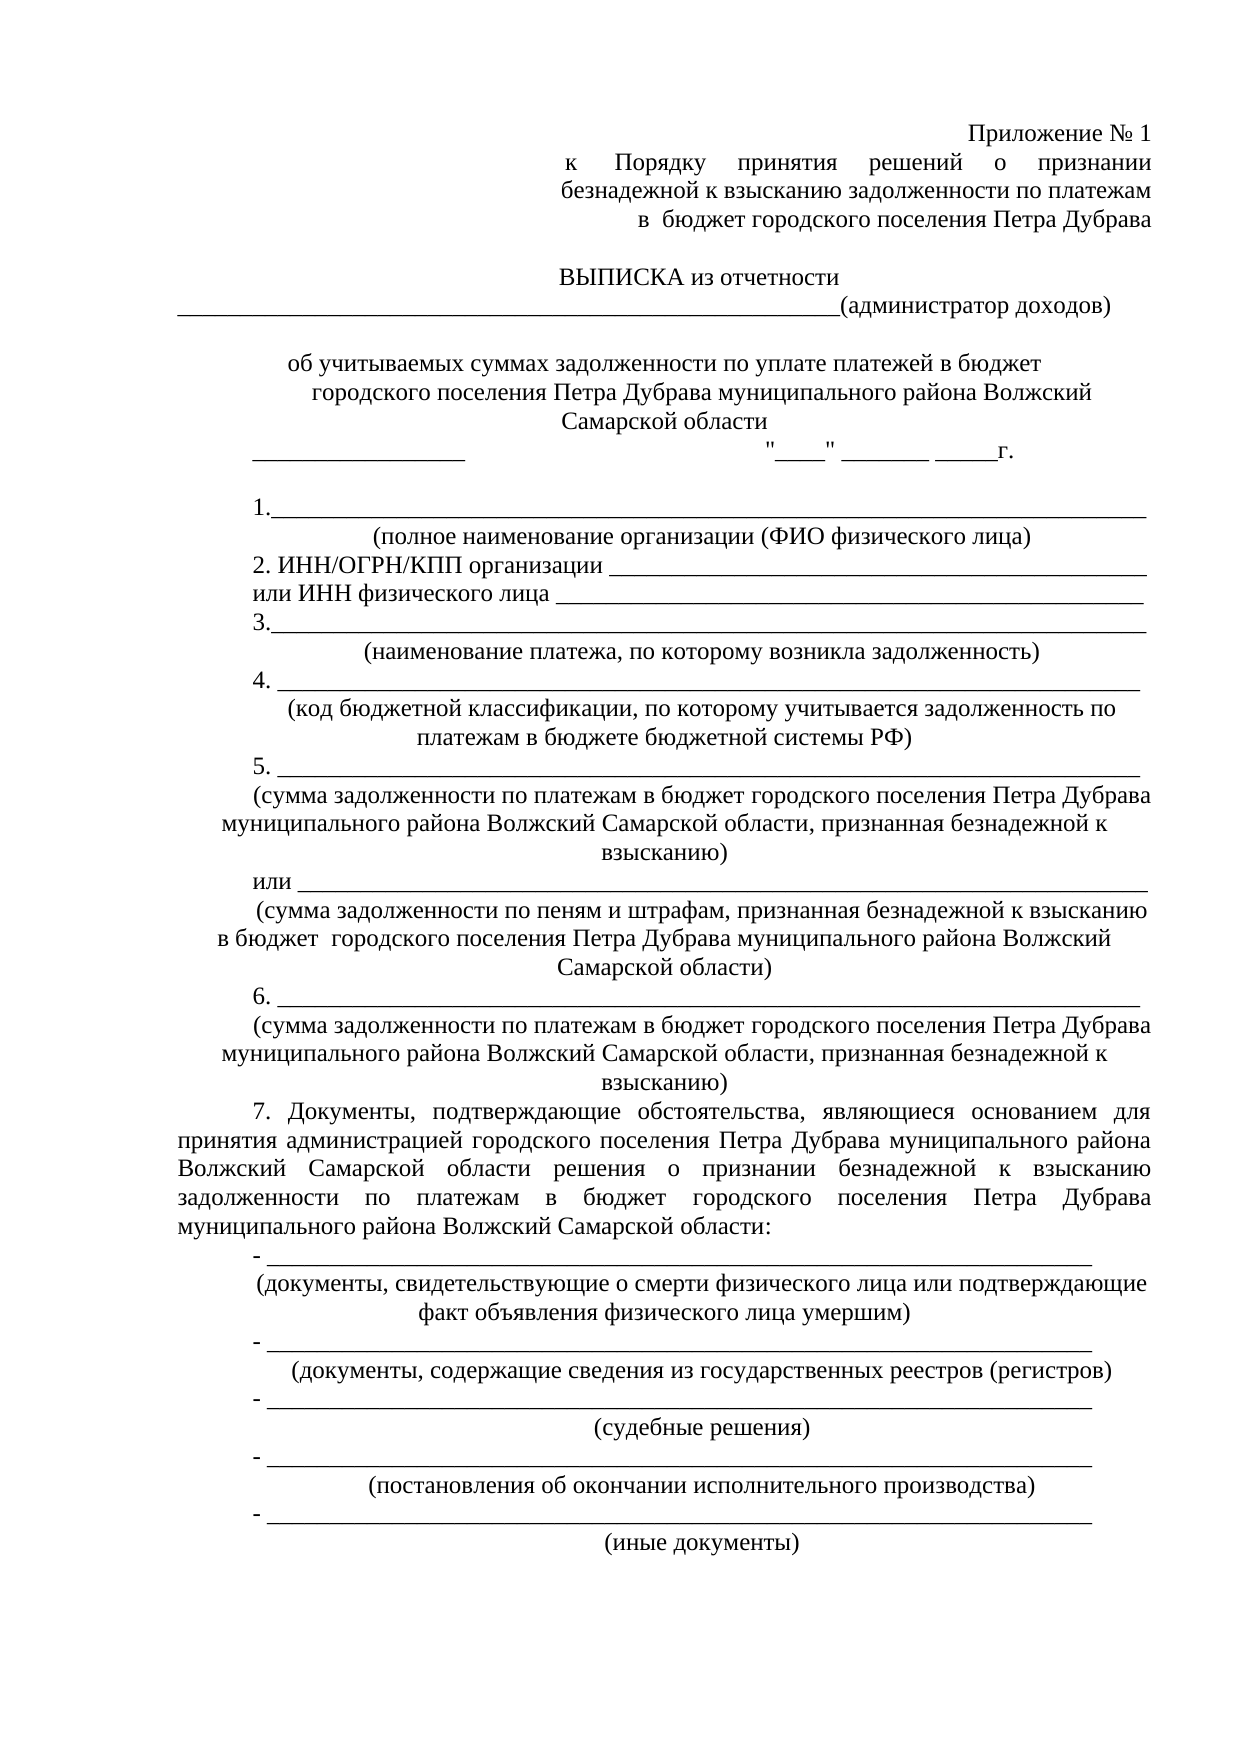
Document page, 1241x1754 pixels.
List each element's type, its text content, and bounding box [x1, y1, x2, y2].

text 2. ИНН/ОГРН/КПП организации ___________________________________________ [177, 550, 1152, 578]
text (сумма задолженности по платежам в бюджет городского поселения Петра Дубрава муниципального района Волжский Самарской области, признанная безнадежной к взысканию) [177, 780, 1152, 866]
text 3.______________________________________________________________________ [177, 607, 1152, 636]
text 1.______________________________________________________________________ [177, 492, 1152, 521]
text (документы, содержащие сведения из государственных реестров (регистров) [177, 1355, 1152, 1383]
text - __________________________________________________________________ [177, 1441, 1152, 1470]
text (сумма задолженности по платежам в бюджет городского поселения Петра Дубрава муниципального района Волжский Самарской области, признанная безнадежной к взысканию) [177, 1010, 1152, 1096]
text к Порядку принятия решений о признании [177, 147, 1152, 176]
text (иные документы) [177, 1527, 1152, 1556]
text (судебные решения) [177, 1412, 1152, 1441]
text (документы, свидетельствующие о смерти физического лица или подтверждающие факт объявления физического лица умершим) [177, 1268, 1152, 1326]
text - __________________________________________________________________ [177, 1326, 1152, 1355]
text - __________________________________________________________________ [177, 1383, 1152, 1412]
text в бюджет городского поселения Петра Дубрава [177, 204, 1152, 233]
text 6. _____________________________________________________________________ [177, 981, 1152, 1010]
text (наименование платежа, по которому возникла задолженность) [177, 636, 1152, 665]
text (код бюджетной классификации, по которому учитывается задолженность по платежам в бюджете бюджетной системы РФ) [177, 693, 1152, 751]
text _____________________________________________________(администратор доходов) [177, 291, 1152, 320]
text или ИНН физического лица _______________________________________________ [177, 578, 1152, 607]
text ВЫПИСКА из отчетности [177, 262, 1152, 291]
text 7. Документы, подтверждающие обстоятельства, являющиеся основанием для принятия администрацией городского поселения Петра Дубрава муниципального района Волжский Самарской области решения о признании безнадежной к взысканию задолженности по платежам в бюджет городского поселения Петра Дубрава муниципального района Волжский Самарской области: [177, 1096, 1152, 1240]
text об учитываемых суммах задолженности по уплате платежей в бюджет [177, 348, 1152, 377]
text - __________________________________________________________________ [177, 1498, 1152, 1527]
text _________________ "____" _______ _____г. [177, 435, 1152, 463]
text или ____________________________________________________________________ [177, 866, 1152, 895]
text 4. _____________________________________________________________________ [177, 665, 1152, 693]
text (постановления об окончании исполнительного производства) [177, 1470, 1152, 1498]
text безнадежной к взысканию задолженности по платежам [177, 176, 1152, 204]
text городского поселения Петра Дубрава муниципального района Волжский Самарской области [177, 377, 1152, 435]
text Приложение № 1 [177, 118, 1152, 147]
text (полное наименование организации (ФИО физического лица) [177, 521, 1152, 550]
text (сумма задолженности по пеням и штрафам, признанная безнадежной к взысканию в бюджет городского поселения Петра Дубрава муниципального района Волжский Самарской области) [177, 895, 1152, 981]
text - __________________________________________________________________ [177, 1240, 1152, 1268]
text 5. _____________________________________________________________________ [177, 751, 1152, 780]
